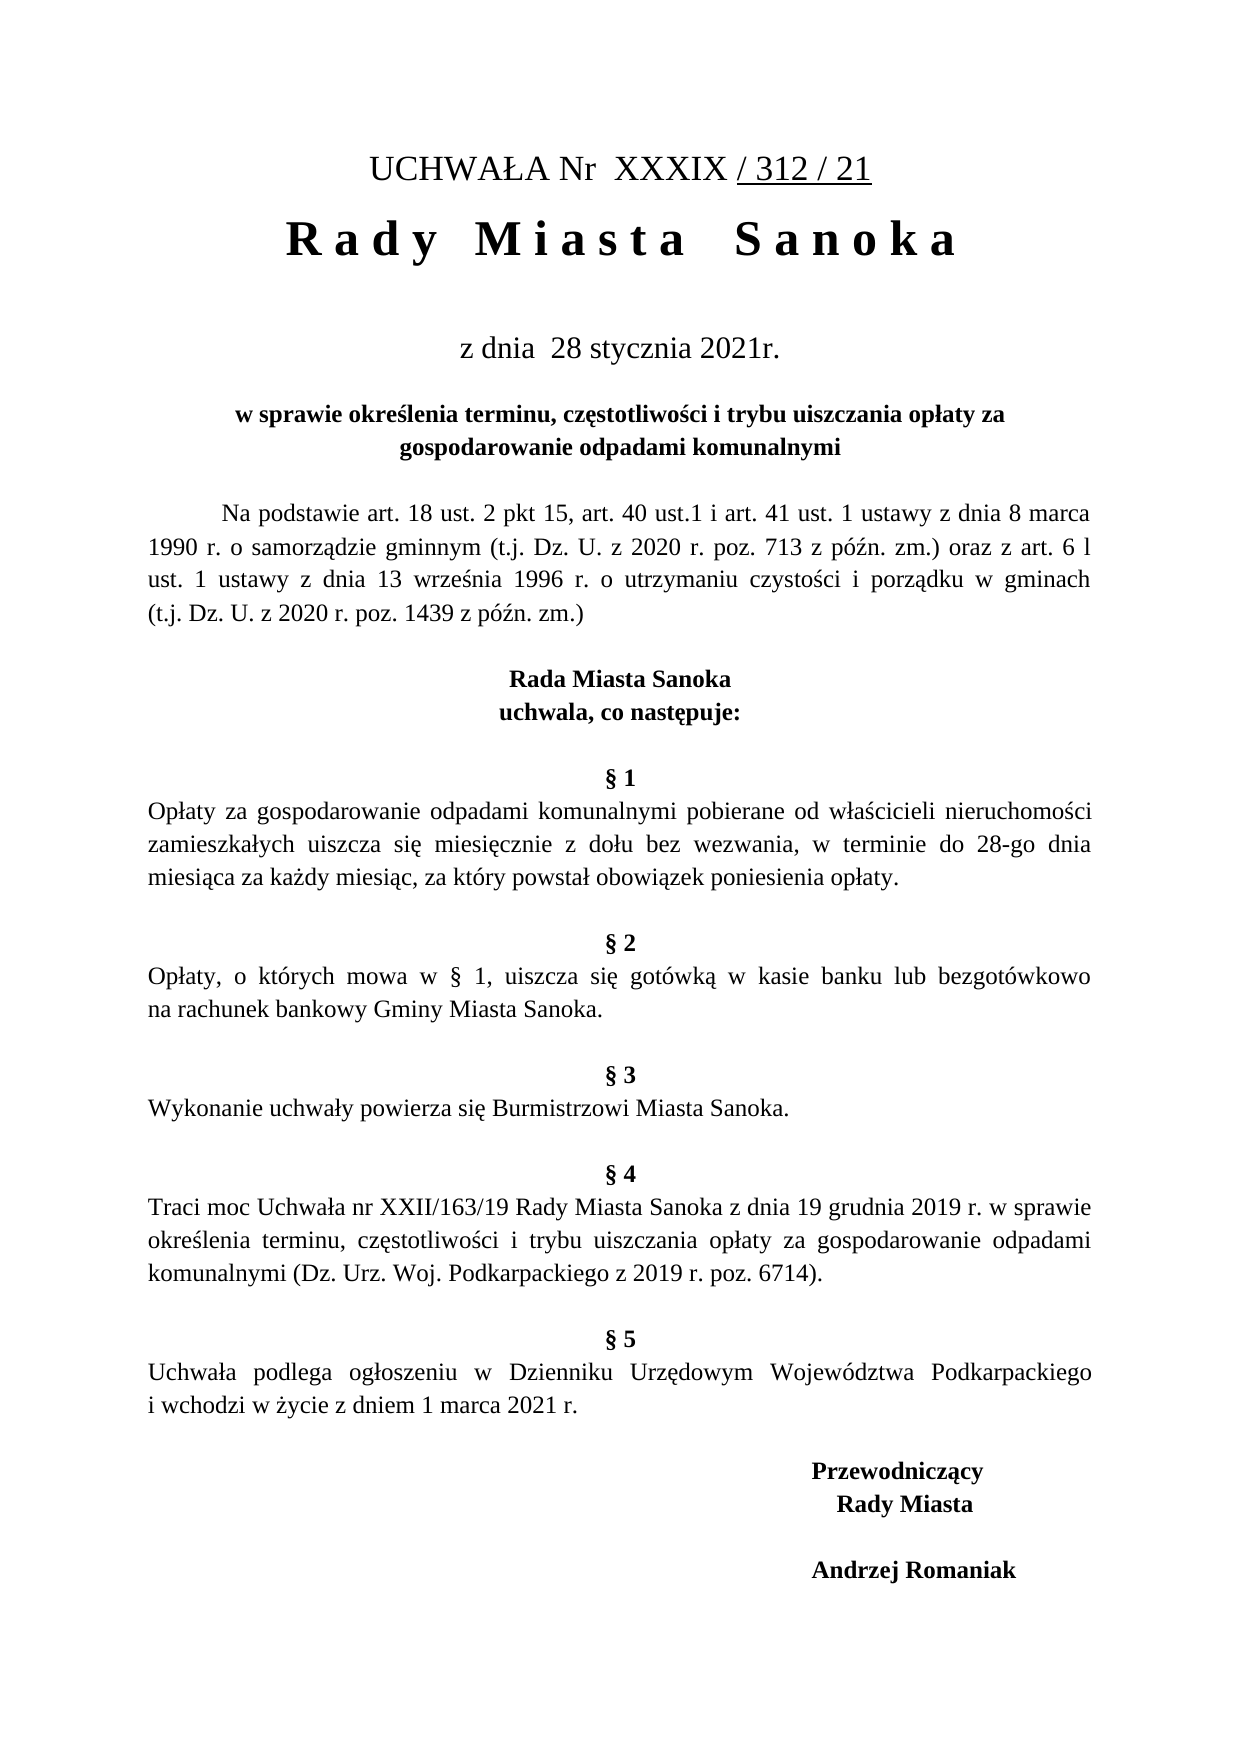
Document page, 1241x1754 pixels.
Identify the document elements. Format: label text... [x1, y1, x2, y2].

text w sprawie określenia terminu, częstotliwości i trybu uiszczania opłaty za gospodarowanie odpadami komunalnymi [148, 399, 1093, 461]
text Opłaty, o których mowa w § 1, uiszcza się gotówką w kasie banku lub bezgotówkowo na rachunek bankowy Gminy Miasta Sanoka. [148, 961, 1093, 1023]
text Rada Miasta Sanoka [148, 664, 1093, 692]
text § 3 [148, 1060, 1093, 1089]
text Opłaty za gospodarowanie odpadami komunalnymi pobierane od właścicieli nieruchomości zamieszkałych uiszcza się miesięcznie z dołu bez wezwania, w terminie do 28-go dnia miesiąca za każdy miesiąc, za który powstał obowiązek poniesienia opłaty. [148, 796, 1093, 891]
text § 5 [148, 1324, 1093, 1353]
text Uchwała podlega ogłoszeniu w Dzienniku Urzędowym Województwa Podkarpackiego i wchodzi w życie z dniem 1 marca 2021 r. [148, 1357, 1093, 1419]
text § 2 [148, 928, 1093, 957]
text Andrzej Romaniak [738, 1555, 1093, 1584]
text Wykonanie uchwały powierza się Burmistrzowi Miasta Sanoka. [148, 1093, 1093, 1122]
text uchwala, co następuje: [148, 697, 1093, 725]
text Na podstawie art. 18 ust. 2 pkt 15, art. 40 ust.1 i art. 41 ust. 1 ustawy z dnia 8 marca 1990 r. o samorządzie gminnym (t.j. Dz. U. z 2020 r. poz. 713 z późn. zm.) oraz z art. 6 l ust. 1 ustawy z dnia 13 września 1996 r. o utrzymaniu czystości i porządku w gminach (t.j. Dz. U. z 2020 r. poz. 1439 z późn. zm.) [148, 498, 1093, 626]
subtitle UCHWAŁA Nr XXXIX / 312 / 21 [148, 148, 1093, 188]
subtitle R a d y M i a s t a S a n o k a [148, 209, 1093, 266]
text Traci moc Uchwała nr XXII/163/19 Rady Miasta Sanoka z dnia 19 grudnia 2019 r. w sprawie określenia terminu, częstotliwości i trybu uiszczania opłaty za gospodarowanie odpadami komunalnymi (Dz. Urz. Woj. Podkarpackiego z 2019 r. poz. 6714). [148, 1192, 1093, 1287]
text § 4 [148, 1159, 1093, 1188]
text z dnia 28 stycznia 2021r. [148, 329, 1093, 365]
text Rady Miasta [738, 1489, 1093, 1518]
text § 1 [148, 763, 1093, 791]
text Przewodniczący [148, 1456, 1093, 1485]
